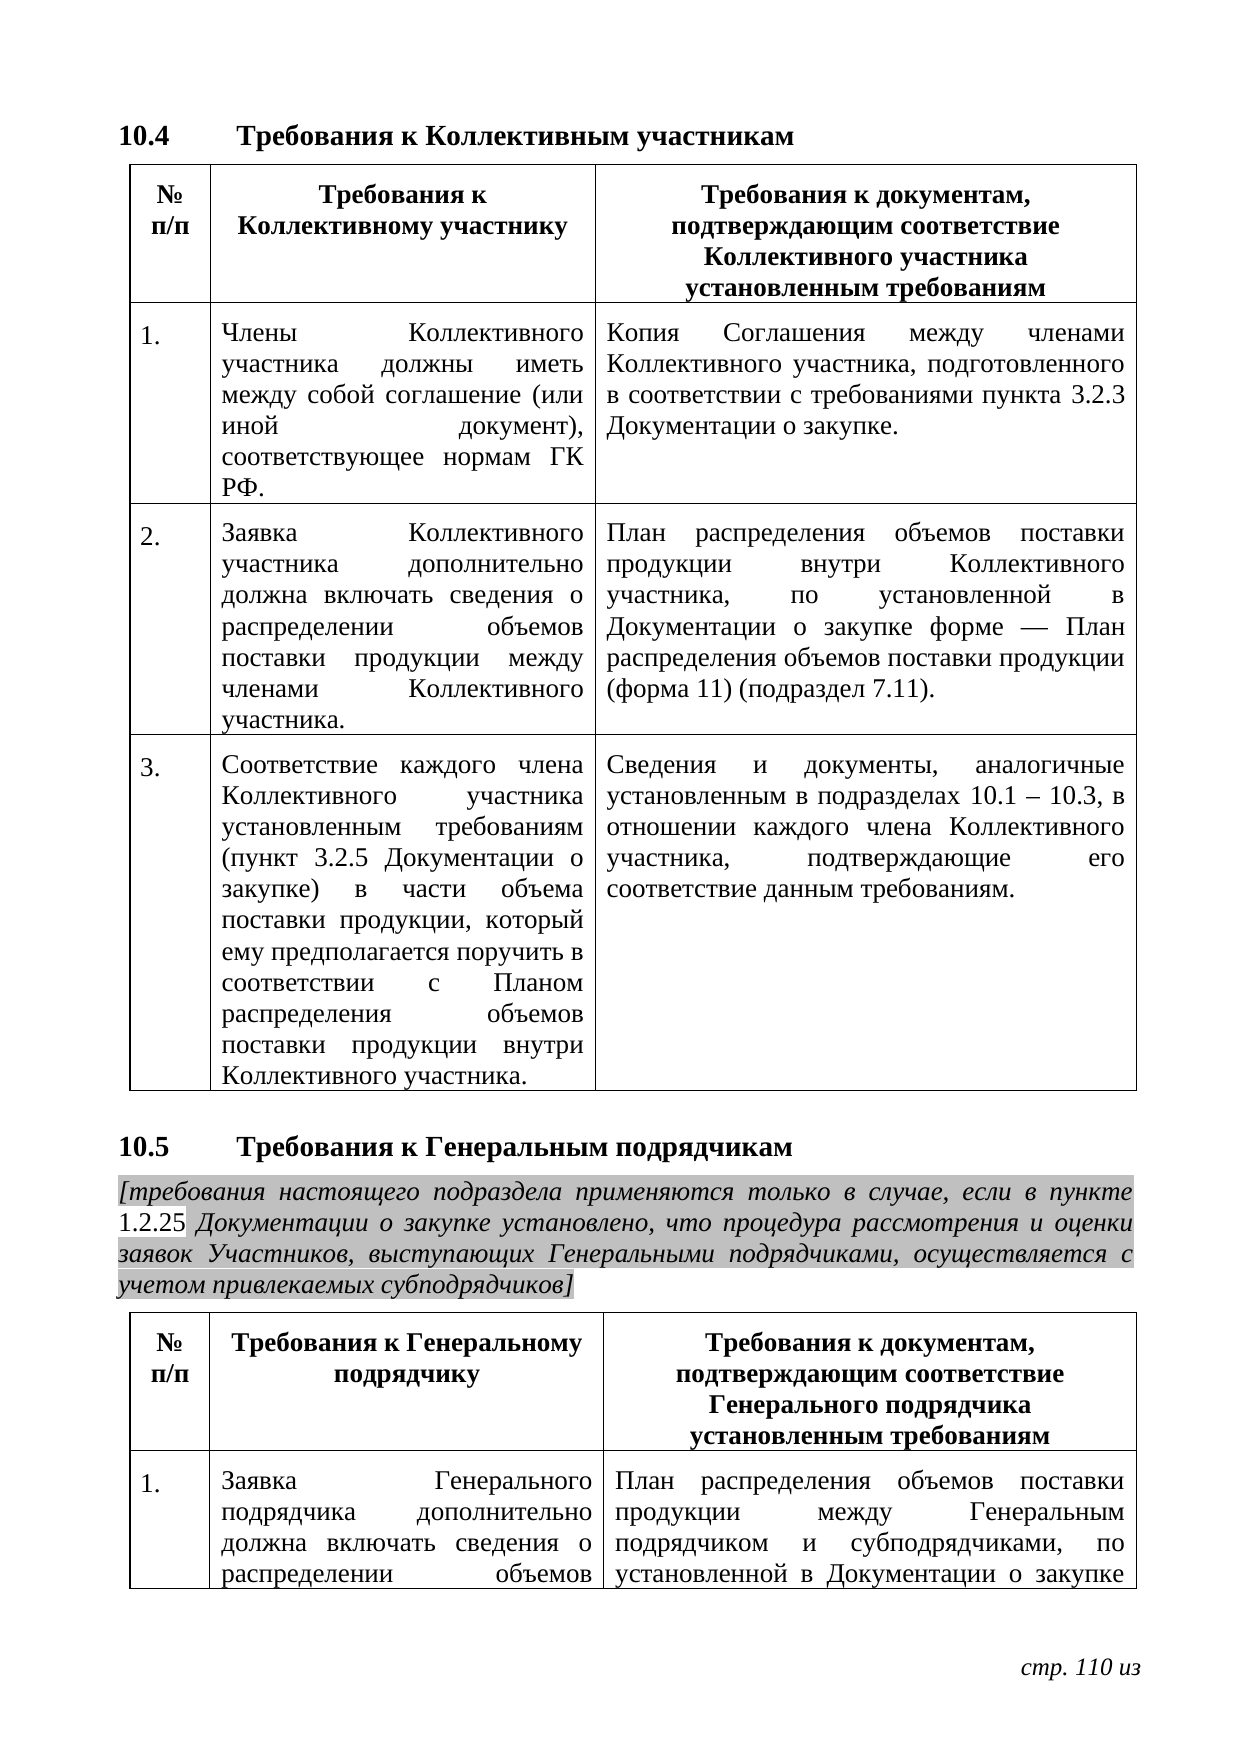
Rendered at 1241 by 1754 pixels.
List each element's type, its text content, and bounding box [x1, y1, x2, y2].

table_cell [131, 504, 210, 734]
subtitle Требования к Генеральным подрядчикам [118, 1129, 1137, 1162]
table_cell [131, 1451, 209, 1588]
table_header № п/п [131, 165, 210, 302]
table_cell Копия Соглашения между членами Коллективного участника, подготовленного в соответствии с требованиями пункта 3.2.3 Документации о закупке. [596, 303, 1136, 503]
table_cell [131, 735, 210, 1090]
table_cell План распределения объемов поставки продукции внутри Коллективного участника, по установленной в Документации о закупке форме — План распределения объемов поставки продукции (форма 11) (подраздел 7.11). [596, 504, 1136, 734]
table_header Требования к Генеральному подрядчику [210, 1313, 603, 1450]
table_cell Сведения и документы, аналогичные установленным в подразделах 10.1 – 10.3, в отношении каждого члена Коллективного участника, подтверждающие его соответствие данным требованиям. [596, 735, 1136, 1090]
table_cell [131, 303, 210, 503]
table_cell Соответствие каждого члена Коллективного участника установленным требованиям (пункт 3.2.5 Документации о закупке) в части объема поставки продукции, который ему предполагается поручить в соответствии с Планом распределения объемов поставки продукции внутри Коллективного участника. [211, 735, 595, 1090]
table_header Требования к Коллективному участнику [211, 165, 595, 302]
text [требования настоящего подраздела применяются только в случае, если в пункте 1.2.25 Документации о закупке установлено, что процедура рассмотрения и оценки заявок Участников, выступающих Генеральными подрядчиками, осуществляется с учетом привлекаемых субподрядчиков] [118, 1175, 1137, 1299]
table_cell Заявка Коллективного участника дополнительно должна включать сведения о распределении объемов поставки продукции между членами Коллективного участника. [211, 504, 595, 734]
table_header № п/п [131, 1313, 209, 1450]
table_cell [604, 1451, 1136, 1588]
table_header Требования к документам, подтверждающим соответствие Генерального подрядчика установленным требованиям [604, 1313, 1136, 1450]
table_header Требования к документам, подтверждающим соответствие Коллективного участника установленным требованиям [596, 165, 1136, 302]
table_cell Члены Коллективного участника должны иметь между собой соглашение (или иной документ), соответствующее нормам ГК РФ. [211, 303, 595, 503]
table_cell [210, 1451, 603, 1588]
subtitle Требования к Коллективным участникам [118, 118, 1137, 152]
